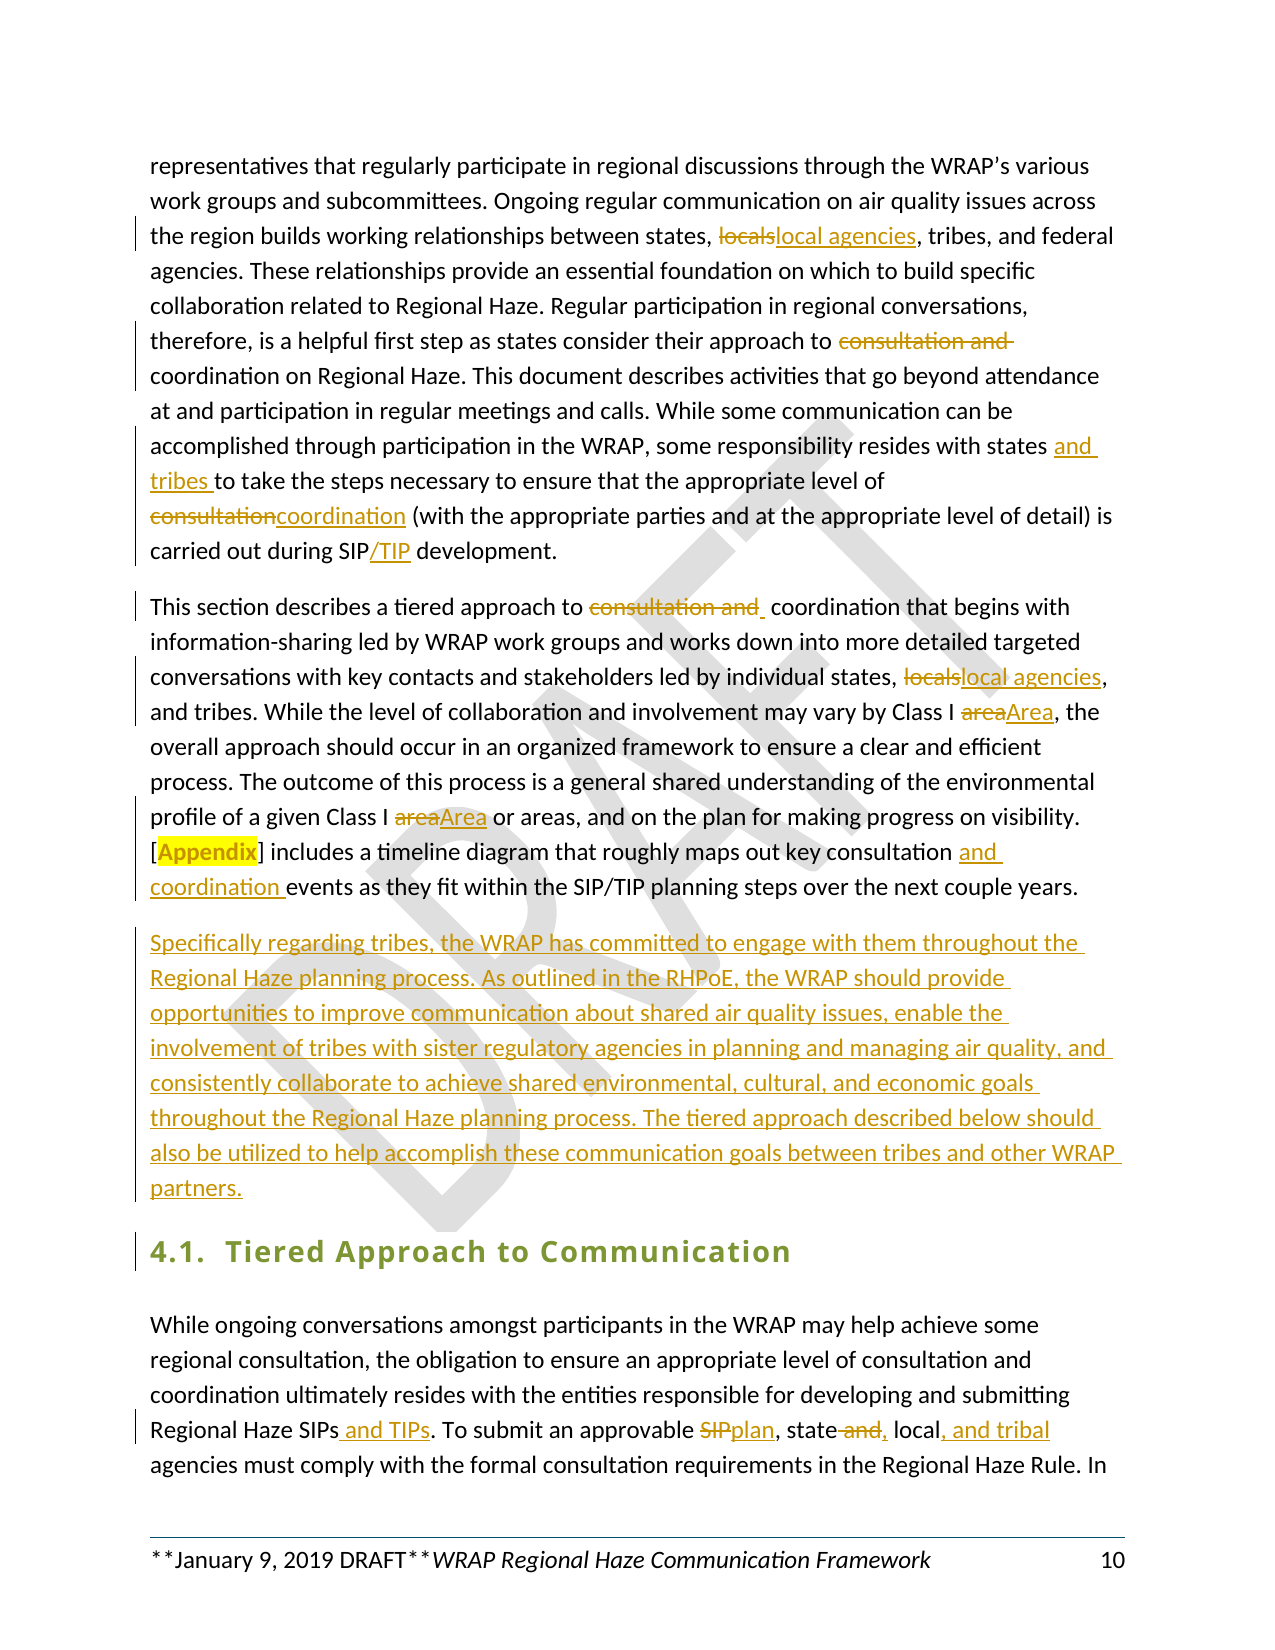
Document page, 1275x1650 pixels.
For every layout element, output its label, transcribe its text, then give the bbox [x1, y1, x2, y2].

text This section describes a tiered approach to coordination that begins with information-sharing led by WRAP work groups and works down into more detailed targeted conversations with key contacts and stakeholders led by individual states, , and tribes. While the level of collaboration and involvement may vary by Class I , the overall approach should occur in an organized framework to ensure a clear and efficient process. The outcome of this process is a general shared understanding of the environmental profile of a given Class I or areas, and on the plan for making progress on visibility. [Appendix] includes a timeline diagram that roughly maps out key consultation events as they fit within the SIP/TIP planning steps over the next couple years. [150, 591, 1125, 901]
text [150, 1309, 1125, 1479]
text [150, 150, 1125, 566]
subtitle Tiered Approach to Communication [150, 1232, 1125, 1271]
